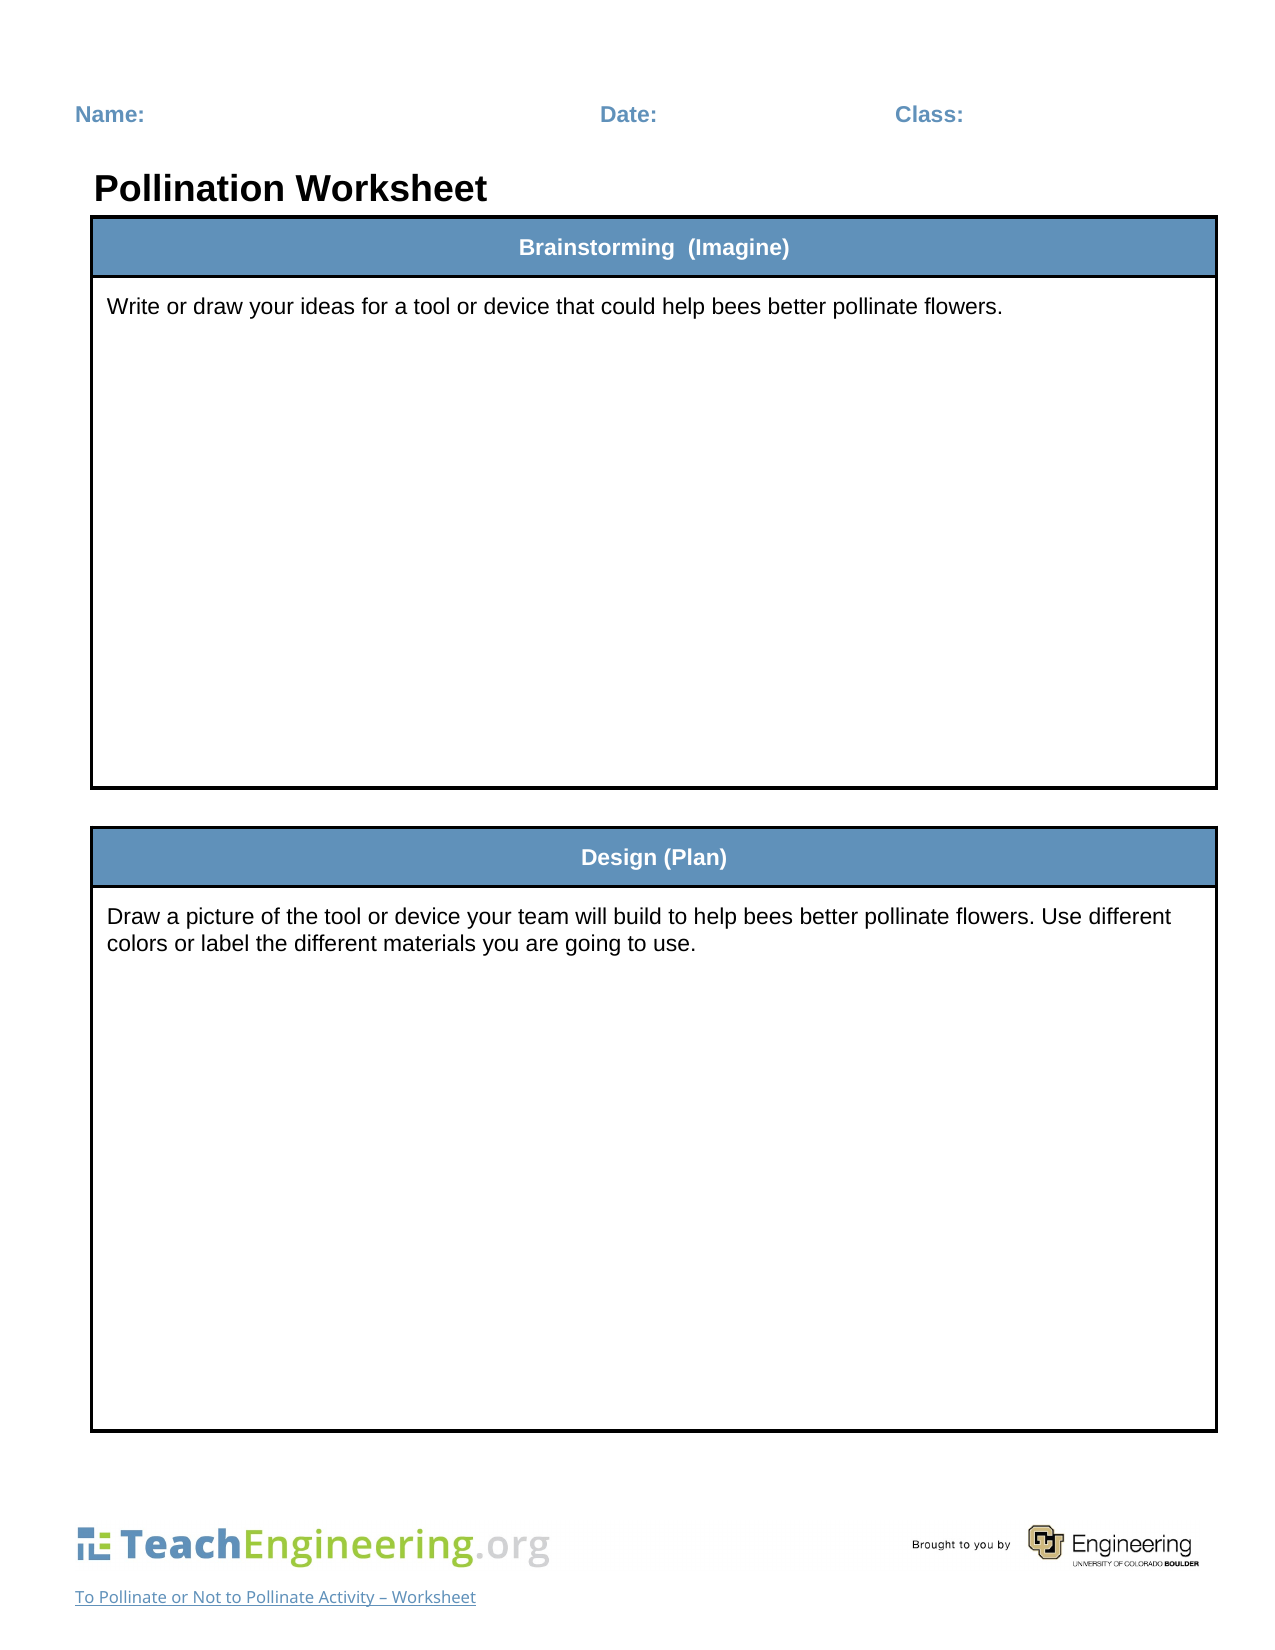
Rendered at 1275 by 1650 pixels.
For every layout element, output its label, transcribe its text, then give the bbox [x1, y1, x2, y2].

table_cell Write or draw your ideas for a tool or device that could help bees better pollinate flowers. [93, 278, 1215, 786]
table_header Design (Plan) [93, 829, 1215, 885]
table_cell Draw a picture of the tool or device your team will build to help bees better pollinate flowers. Use different colors or label the different materials you are going to use. [93, 888, 1215, 1429]
picture [75, 1520, 1200, 1571]
text Pollination Worksheet [94, 166, 1125, 209]
table_header Brainstorming (Imagine) [93, 219, 1215, 275]
